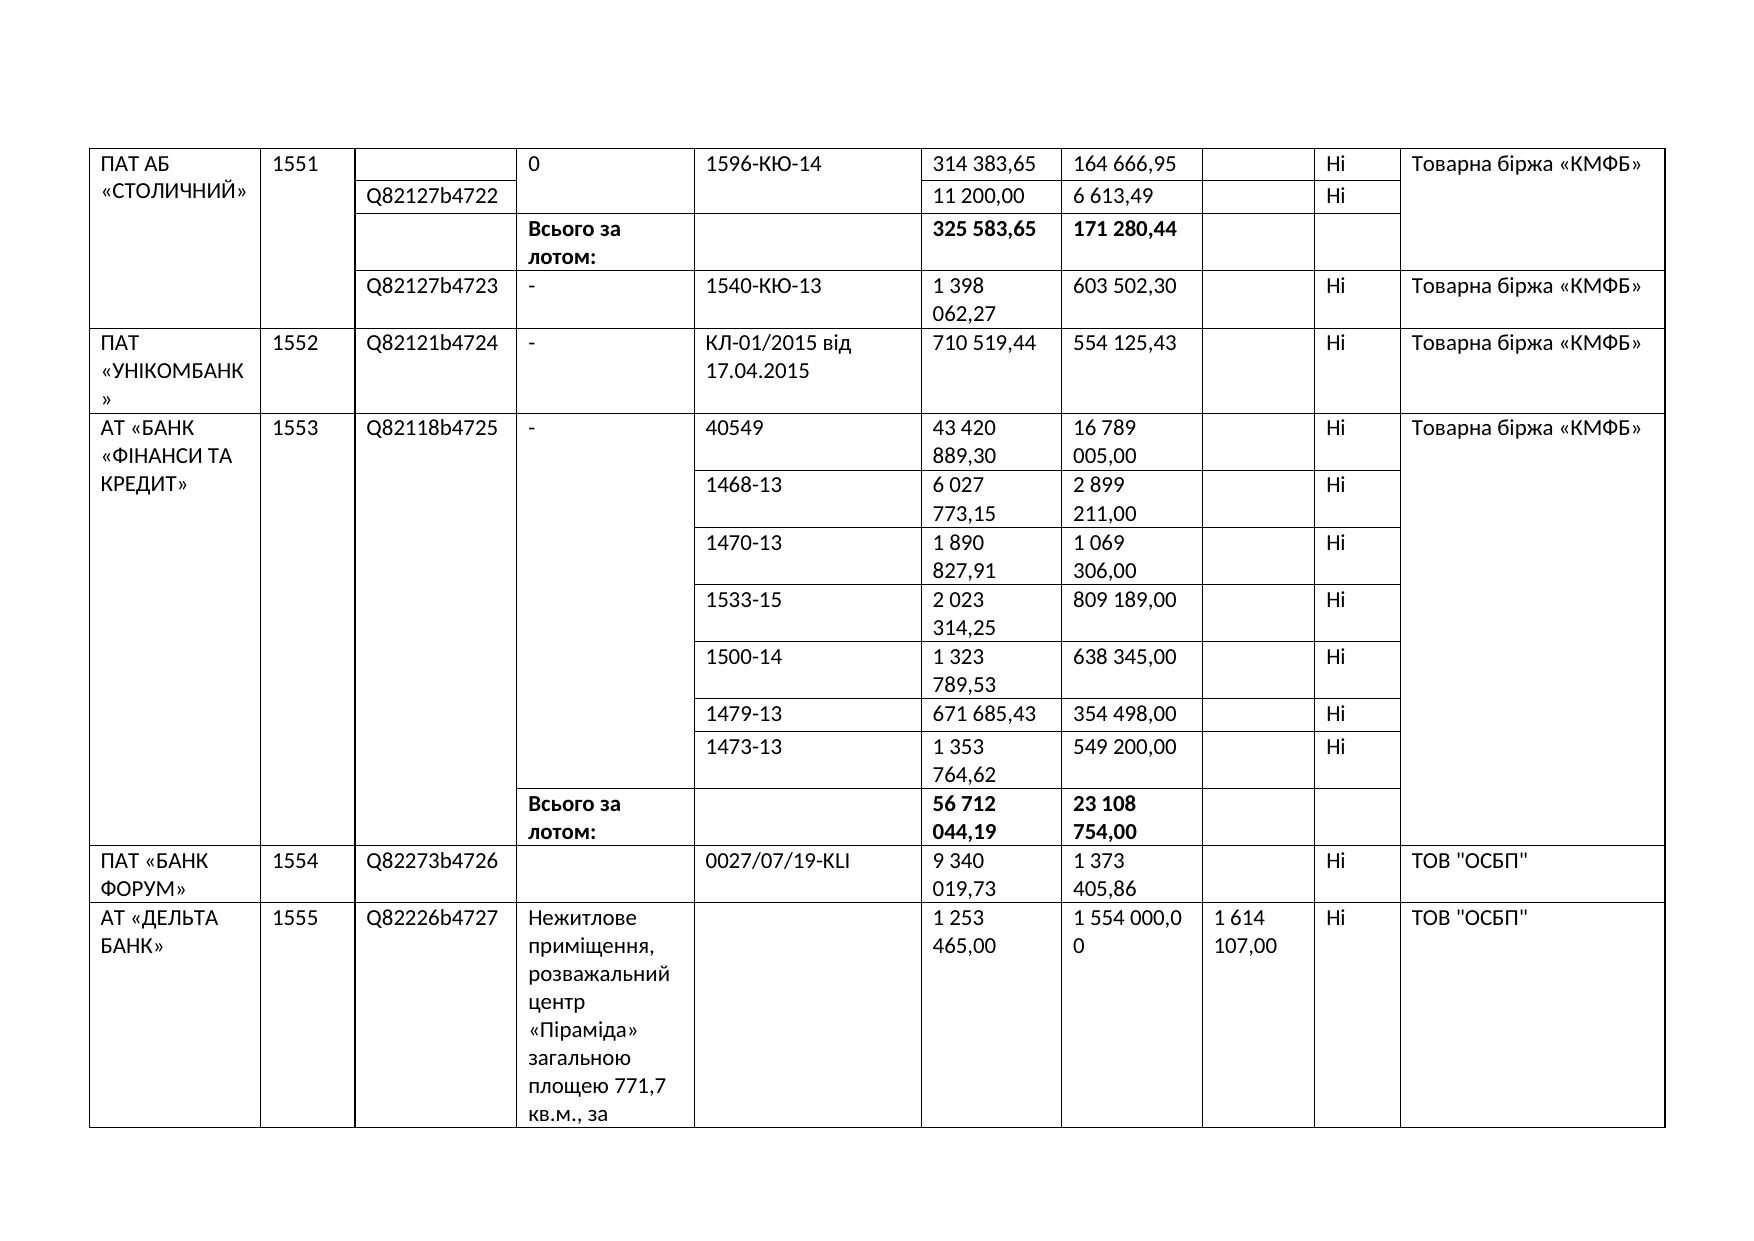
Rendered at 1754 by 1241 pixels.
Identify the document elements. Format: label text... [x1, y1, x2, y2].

table_cell [1203, 699, 1314, 731]
table_cell 1 069 306,00 [1062, 528, 1202, 584]
table_cell 1473-13 [695, 732, 921, 788]
table_cell [695, 789, 921, 845]
table_cell [1203, 789, 1314, 845]
table_cell 6 027 773,15 [922, 471, 1061, 527]
table_cell [695, 214, 921, 270]
table_cell [1315, 789, 1400, 845]
table_cell Ні [1315, 149, 1400, 180]
table_cell [1203, 181, 1314, 213]
table_cell 638 345,00 [1062, 642, 1202, 698]
table_cell Q82226b4727 [356, 903, 516, 1127]
table_cell 1552 [261, 329, 354, 412]
table_cell 16 789 005,00 [1062, 414, 1202, 469]
table_cell Ні [1315, 471, 1400, 527]
table_cell 2 899 211,00 [1062, 471, 1202, 527]
table_cell 1 353 764,62 [922, 732, 1061, 788]
table_cell 1 323 789,53 [922, 642, 1061, 698]
table_cell 1500-14 [695, 642, 921, 698]
table_cell Ні [1315, 699, 1400, 731]
table_cell 671 685,43 [922, 699, 1061, 731]
table_cell Ні [1315, 732, 1400, 788]
table_cell ПАТ «БАНК ФОРУМ» [90, 846, 260, 902]
table_cell Ні [1315, 585, 1400, 641]
table_cell 11 200,00 [922, 181, 1061, 213]
table_cell [356, 149, 516, 180]
table_cell 1470-13 [695, 528, 921, 584]
table_cell 1479-13 [695, 699, 921, 731]
table_cell [517, 846, 694, 902]
table_cell Товарна біржа «КМФБ» [1401, 271, 1664, 327]
table_cell - [517, 329, 694, 412]
table_cell 1468-13 [695, 471, 921, 527]
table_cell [1401, 149, 1664, 270]
table_cell [1203, 271, 1314, 327]
table_cell 1 890 827,91 [922, 528, 1061, 584]
table_cell АТ «БАНК «ФІНАНСИ ТА КРЕДИТ» [90, 414, 260, 845]
table_cell Q82118b4725 [356, 414, 516, 845]
table_cell Q82127b4722 [356, 181, 516, 213]
table_cell 43 420 889,30 [922, 414, 1061, 469]
table_cell 9 340 019,73 [922, 846, 1061, 902]
table_cell ТОВ "ОСБП" [1401, 846, 1664, 902]
table_cell 1554 [261, 846, 354, 902]
table_cell 354 498,00 [1062, 699, 1202, 731]
table_cell 603 502,30 [1062, 271, 1202, 327]
table_cell [1203, 528, 1314, 584]
table_cell Ні [1315, 329, 1400, 412]
table_cell 549 200,00 [1062, 732, 1202, 788]
table_cell Ні [1315, 642, 1400, 698]
table_cell 1553 [261, 414, 354, 845]
table_cell КЛ-01/2015 від 17.04.2015 [695, 329, 921, 412]
table_cell 164 666,95 [1062, 149, 1202, 180]
table_cell - [517, 271, 694, 327]
table_cell 554 125,43 [1062, 329, 1202, 412]
table_cell Всього за лотом: [517, 789, 694, 845]
table_cell [356, 214, 516, 270]
table_cell Q82127b4723 [356, 271, 516, 327]
table_cell 1533-15 [695, 585, 921, 641]
table_cell ТОВ "ОСБП" [1401, 903, 1664, 1127]
table_cell 809 189,00 [1062, 585, 1202, 641]
table_cell 1551 [261, 149, 354, 327]
table_cell Q82273b4726 [356, 846, 516, 902]
table_cell ПАТ «УНІКОМБАНК» [90, 329, 260, 412]
table_cell [1203, 846, 1314, 902]
table_cell 325 583,65 [922, 214, 1061, 270]
table_cell АТ «ДЕЛЬТА БАНК» [90, 903, 260, 1127]
table_cell [695, 903, 921, 1127]
table_cell [1203, 149, 1314, 180]
table_cell 1555 [261, 903, 354, 1127]
table_cell 56 712 044,19 [922, 789, 1061, 845]
table_cell - [517, 414, 694, 788]
table_cell [1203, 414, 1314, 469]
table_cell 314 383,65 [922, 149, 1061, 180]
table_cell ПАТ АБ «СТОЛИЧНИЙ» [90, 149, 260, 327]
table_cell 40549 [695, 414, 921, 469]
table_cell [517, 903, 694, 1127]
table_cell 1 373 405,86 [1062, 846, 1202, 902]
table_cell [1203, 732, 1314, 788]
table_cell [1203, 642, 1314, 698]
table_cell 1 614 107,00 [1203, 903, 1314, 1127]
table_cell 6 613,49 [1062, 181, 1202, 213]
table_cell [1203, 329, 1314, 412]
table_cell Товарна біржа «КМФБ» [1401, 414, 1664, 845]
table_cell 0 [517, 149, 694, 213]
table_cell [1203, 471, 1314, 527]
table_cell Ні [1315, 846, 1400, 902]
table_cell [1203, 585, 1314, 641]
table_cell 1 398 062,27 [922, 271, 1061, 327]
table_cell Ні [1315, 903, 1400, 1127]
table_cell 710 519,44 [922, 329, 1061, 412]
table_cell [1315, 214, 1400, 270]
table_cell 1540-КЮ-13 [695, 271, 921, 327]
table_cell Всього за лотом: [517, 214, 694, 270]
table_cell Q82121b4724 [356, 329, 516, 412]
table_cell Ні [1315, 271, 1400, 327]
table_cell [1203, 214, 1314, 270]
table_cell 1 253 465,00 [922, 903, 1061, 1127]
table_cell 171 280,44 [1062, 214, 1202, 270]
table_cell Ні [1315, 181, 1400, 213]
table_cell Ні [1315, 528, 1400, 584]
table_cell 0027/07/19-KLI [695, 846, 921, 902]
table_cell 1 554 000,00 [1062, 903, 1202, 1127]
table_cell Ні [1315, 414, 1400, 469]
table_cell 2 023 314,25 [922, 585, 1061, 641]
table_cell 23 108 754,00 [1062, 789, 1202, 845]
table_cell Товарна біржа «КМФБ» [1401, 329, 1664, 412]
table_cell 1596-КЮ-14 [695, 149, 921, 213]
